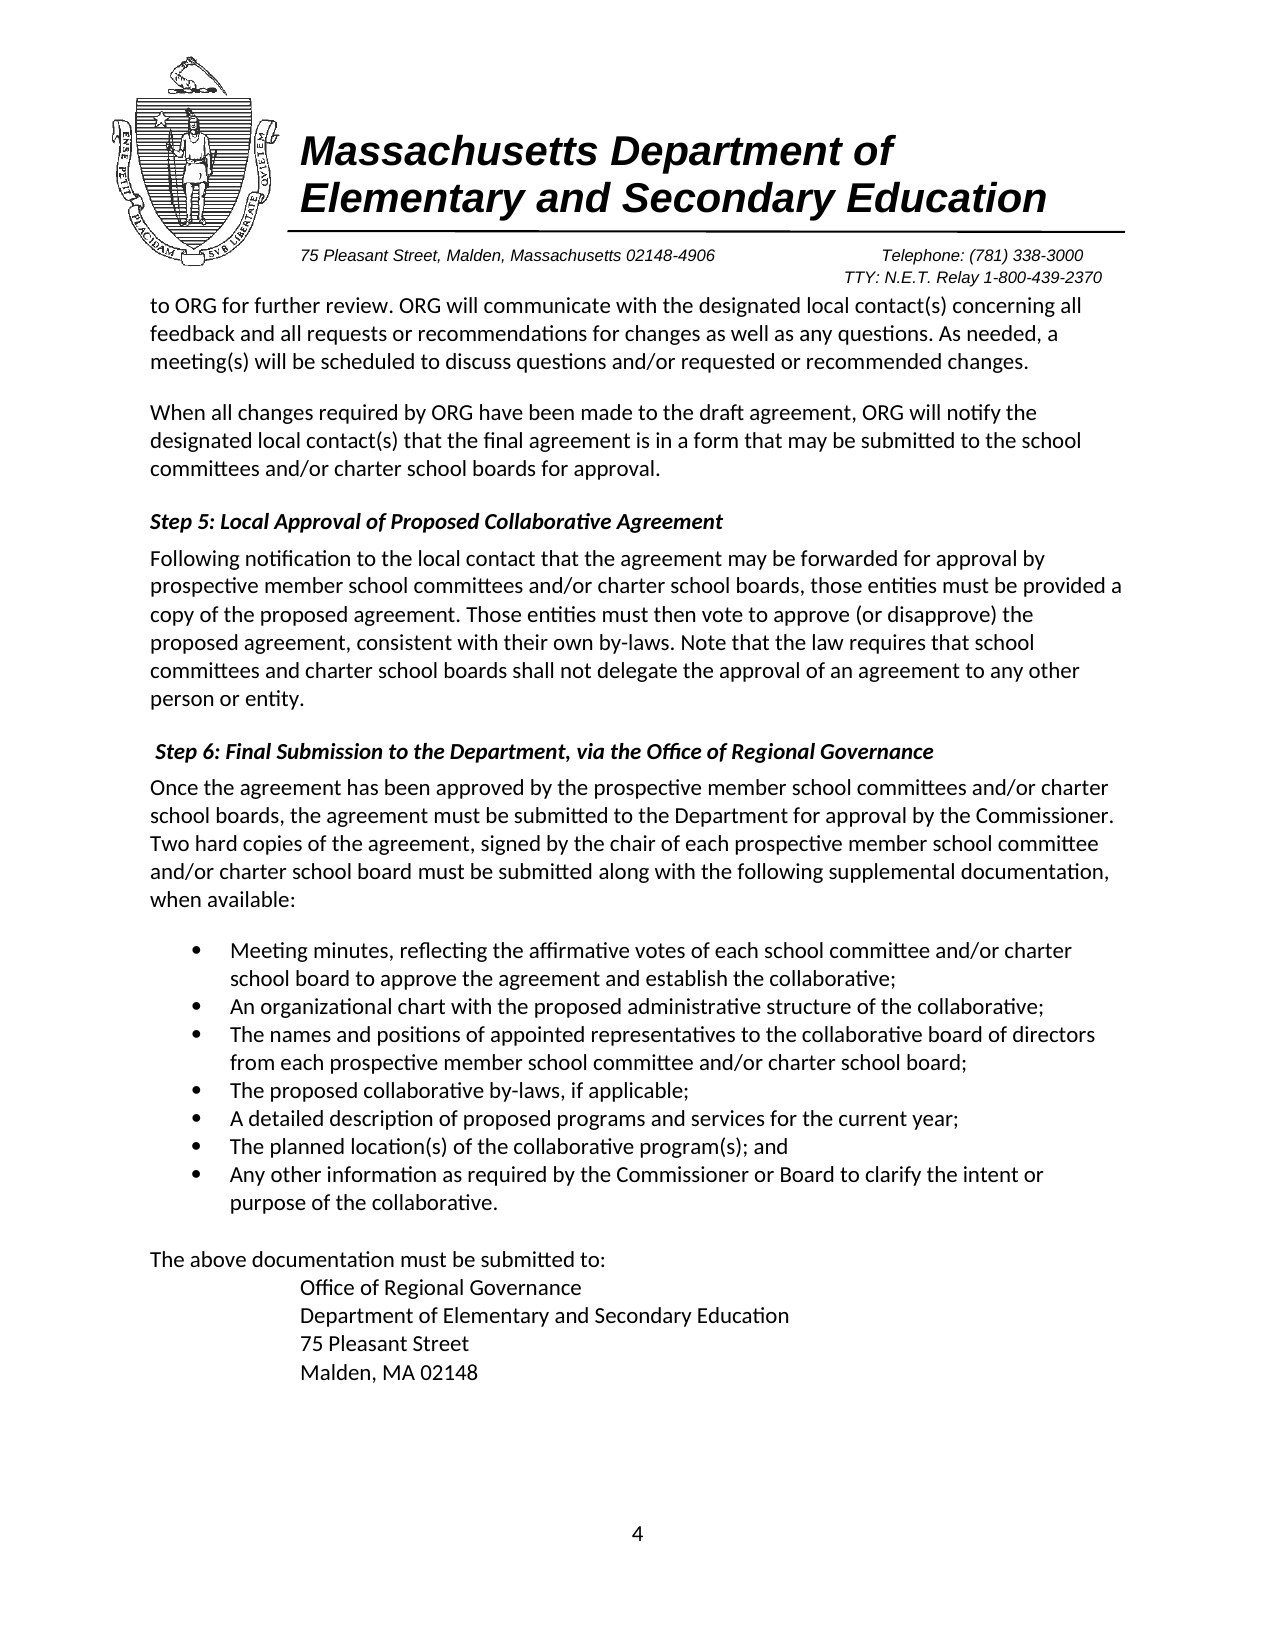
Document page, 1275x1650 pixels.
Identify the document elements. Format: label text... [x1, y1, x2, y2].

list The planned location(s) of the collaborative program(s); and [192, 1132, 1125, 1160]
text The above documentation must be submitted to: [150, 1246, 1125, 1273]
text When all changes required by ORG have been made to the draft agreement, ORG will notify the designated local contact(s) that the final agreement is in a form that may be submitted to the school committees and/or charter school boards for approval. [150, 398, 1125, 482]
text Office of Regional Governance [150, 1273, 1125, 1302]
text Following notification to the local contact that the agreement may be forwarded for approval by prospective member school committees and/or charter school boards, those entities must be provided a copy of the proposed agreement. Those entities must then vote to approve (or disapprove) the proposed agreement, consistent with their own by-laws. Note that the law requires that school committees and charter school boards shall not delegate the approval of an agreement to any other person or entity. [150, 544, 1125, 712]
list An organizational chart with the proposed administrative structure of the collaborative; [192, 992, 1125, 1020]
text Malden, MA 02148 [150, 1358, 1125, 1386]
subtitle Step 5: Local Approval of Proposed Collaborative Agreement [150, 507, 1125, 535]
subtitle Step 6: Final Submission to the Department, via the Office of Regional Governance [150, 737, 1125, 765]
list The names and positions of appointed representatives to the collaborative board of directors from each prospective member school committee and/or charter school board; [192, 1020, 1125, 1076]
list Meeting minutes, reflecting the affirmative votes of each school committee and/or charter school board to approve the agreement and establish the collaborative; [192, 936, 1125, 992]
list Membership dues; and [108, 48, 288, 274]
text Once the agreement has been approved by the prospective member school committees and/or charter school boards, the agreement must be submitted to the Department for approval by the Commissioner. Two hard copies of the agreement, signed by the chair of each prospective member school committee and/or charter school board must be submitted along with the following supplemental documentation, when available: [150, 773, 1125, 913]
list A detailed description of proposed programs and services for the current year; [192, 1104, 1125, 1132]
list The proposed collaborative by-laws, if applicable; [192, 1076, 1125, 1104]
text Department of Elementary and Secondary Education [150, 1302, 1125, 1329]
list Any other information as required by the Commissioner or Board to clarify the intent or purpose of the collaborative. [192, 1160, 1125, 1216]
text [150, 291, 1125, 375]
text 75 Pleasant Street [150, 1329, 1125, 1358]
